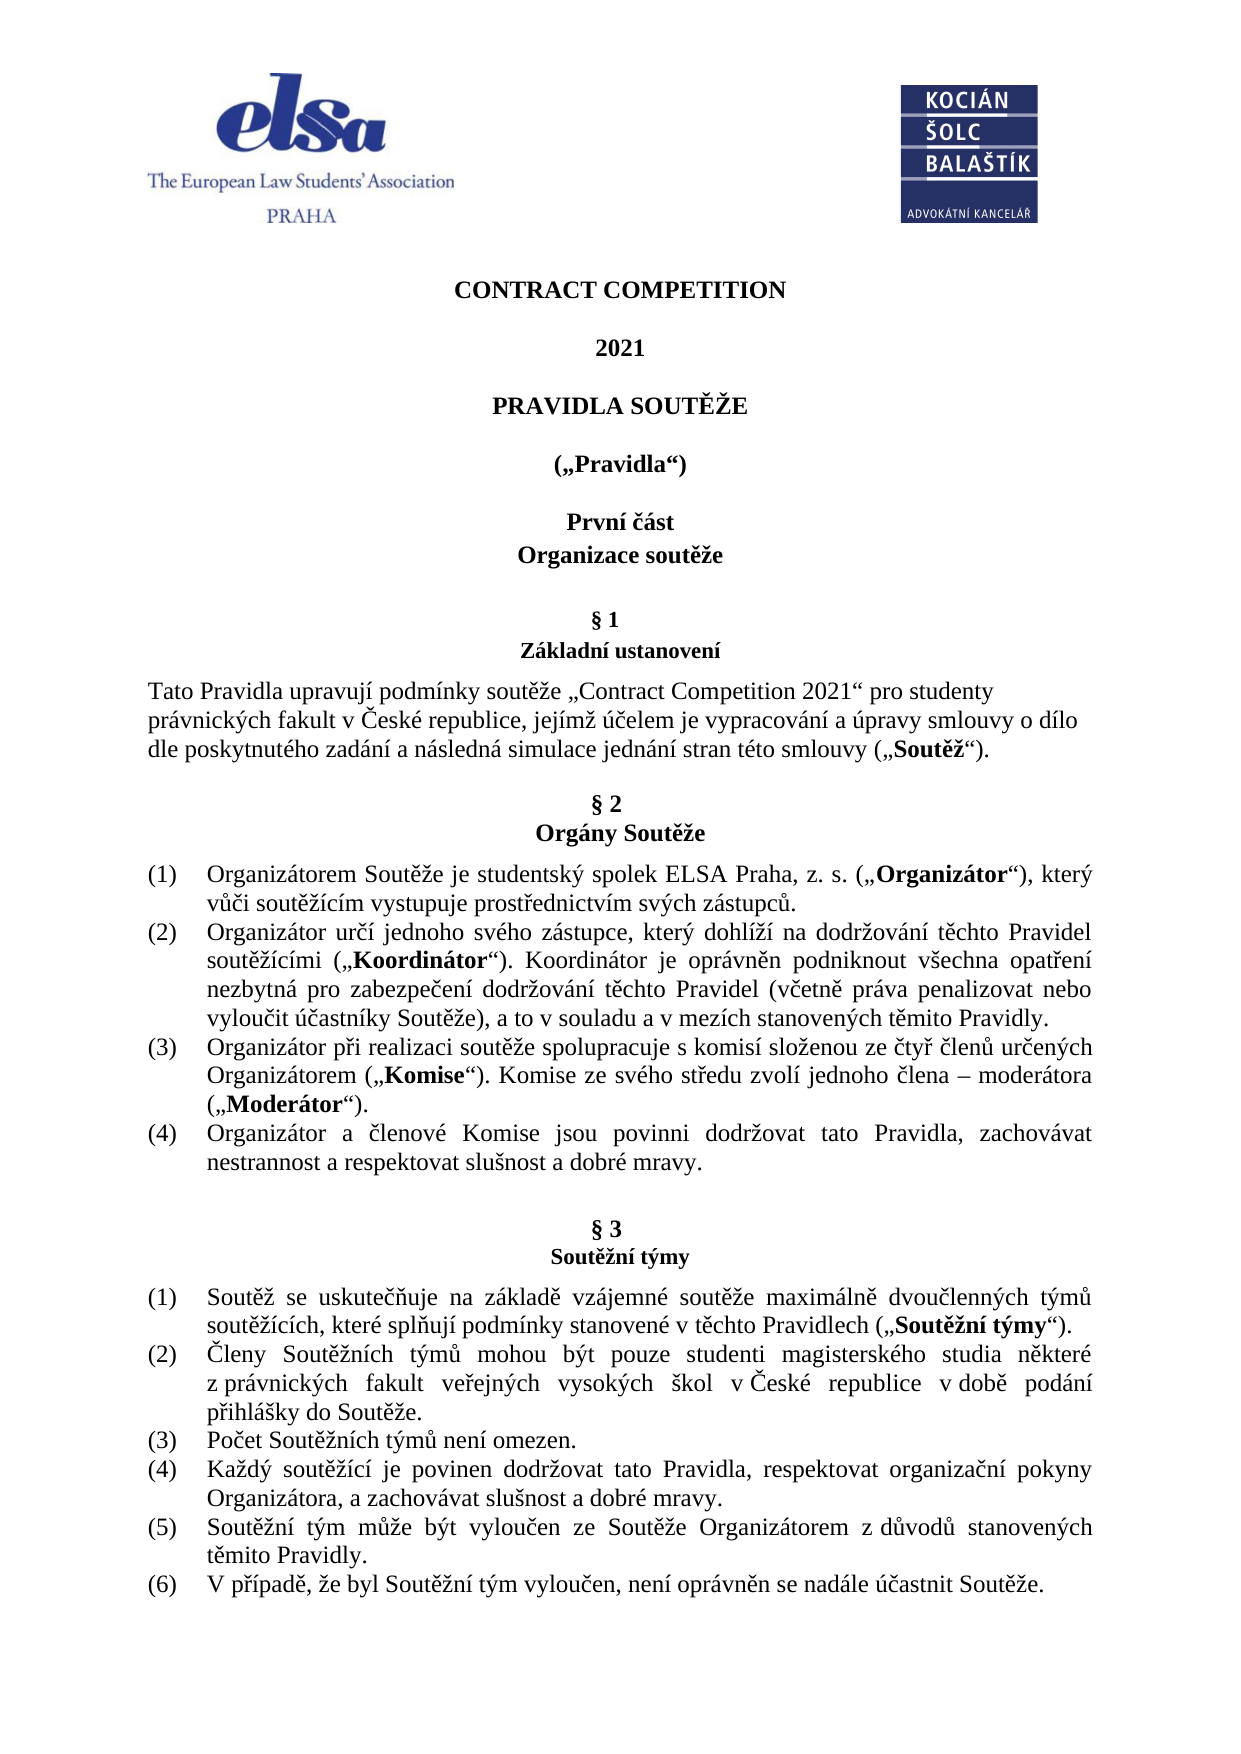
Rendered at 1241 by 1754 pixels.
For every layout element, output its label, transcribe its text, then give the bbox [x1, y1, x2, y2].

text 2021 [148, 333, 1093, 362]
subtitle Počet Soutěžních týmů není omezen. [148, 1426, 1093, 1454]
text První část [148, 507, 1093, 536]
subtitle Základní ustanovení [148, 638, 1093, 664]
subtitle Členy Soutěžních týmů mohou být pouze studenti magisterského studia některé z právnických fakult veřejných vysokých škol v České republice v době podání přihlášky do Soutěže. [148, 1339, 1093, 1426]
subtitle CONTRACT COMPETITION [148, 275, 1093, 304]
subtitle V případě, že byl Soutěžní tým vyloučen, není oprávněn se nadále účastnit Soutěže. [148, 1569, 1093, 1598]
subtitle Organizátor určí jednoho svého zástupce, který dohlíží na dodržování těchto Pravidel soutěžícími („Koordinátor“). Koordinátor je oprávněn podniknout všechna opatření nezbytná pro zabezpečení dodržování těchto Pravidel (včetně práva penalizovat nebo vyloučit účastníky Soutěže), a to v souladu a v mezích stanovených těmito Pravidly. [148, 917, 1093, 1032]
subtitle Soutěžní tým může být vyloučen ze Soutěže Organizátorem z důvodů stanovených těmito Pravidly. [148, 1512, 1093, 1569]
subtitle Soutěžní týmy [148, 1243, 1093, 1269]
subtitle Organizátor při realizaci soutěže spolupracuje s komisí složenou ze čtyř členů určených Organizátorem („Komise“). Komise ze svého středu zvolí jednoho člena – moderátora („Moderátor“). [148, 1032, 1093, 1118]
text („Pravidla“) [148, 449, 1093, 478]
subtitle Tato Pravidla upravují podmínky soutěže „Contract Competition 2021“ pro studenty právnických fakult v České republice, jejímž účelem je vypracování a úpravy smlouvy o dílo dle poskytnutého zadání a následná simulace jednání stran této smlouvy („Soutěž“). [148, 676, 1093, 763]
picture [147, 73, 454, 223]
text PRAVIDLA SOUTĚŽE [148, 391, 1093, 420]
subtitle Orgány Soutěže [148, 818, 1093, 847]
subtitle Každý soutěžící je povinen dodržovat tato Pravidla, respektovat organizační pokyny Organizátora, a zachovávat slušnost a dobré mravy. [148, 1454, 1093, 1512]
subtitle Soutěž se uskutečňuje na základě vzájemné soutěže maximálně dvoučlenných týmů soutěžících, které splňují podmínky stanovené v těchto Pravidlech („Soutěžní týmy“). [148, 1282, 1093, 1339]
text Organizace soutěže [148, 540, 1093, 569]
picture [900, 85, 1038, 223]
subtitle Organizátor a členové Komise jsou povinni dodržovat tato Pravidla, zachovávat nestrannost a respektovat slušnost a dobré mravy. [148, 1118, 1093, 1175]
subtitle Organizátorem Soutěže je studentský spolek ELSA Praha, z. s. („Organizátor“), který vůči soutěžícím vystupuje prostřednictvím svých zástupců. [148, 859, 1093, 917]
